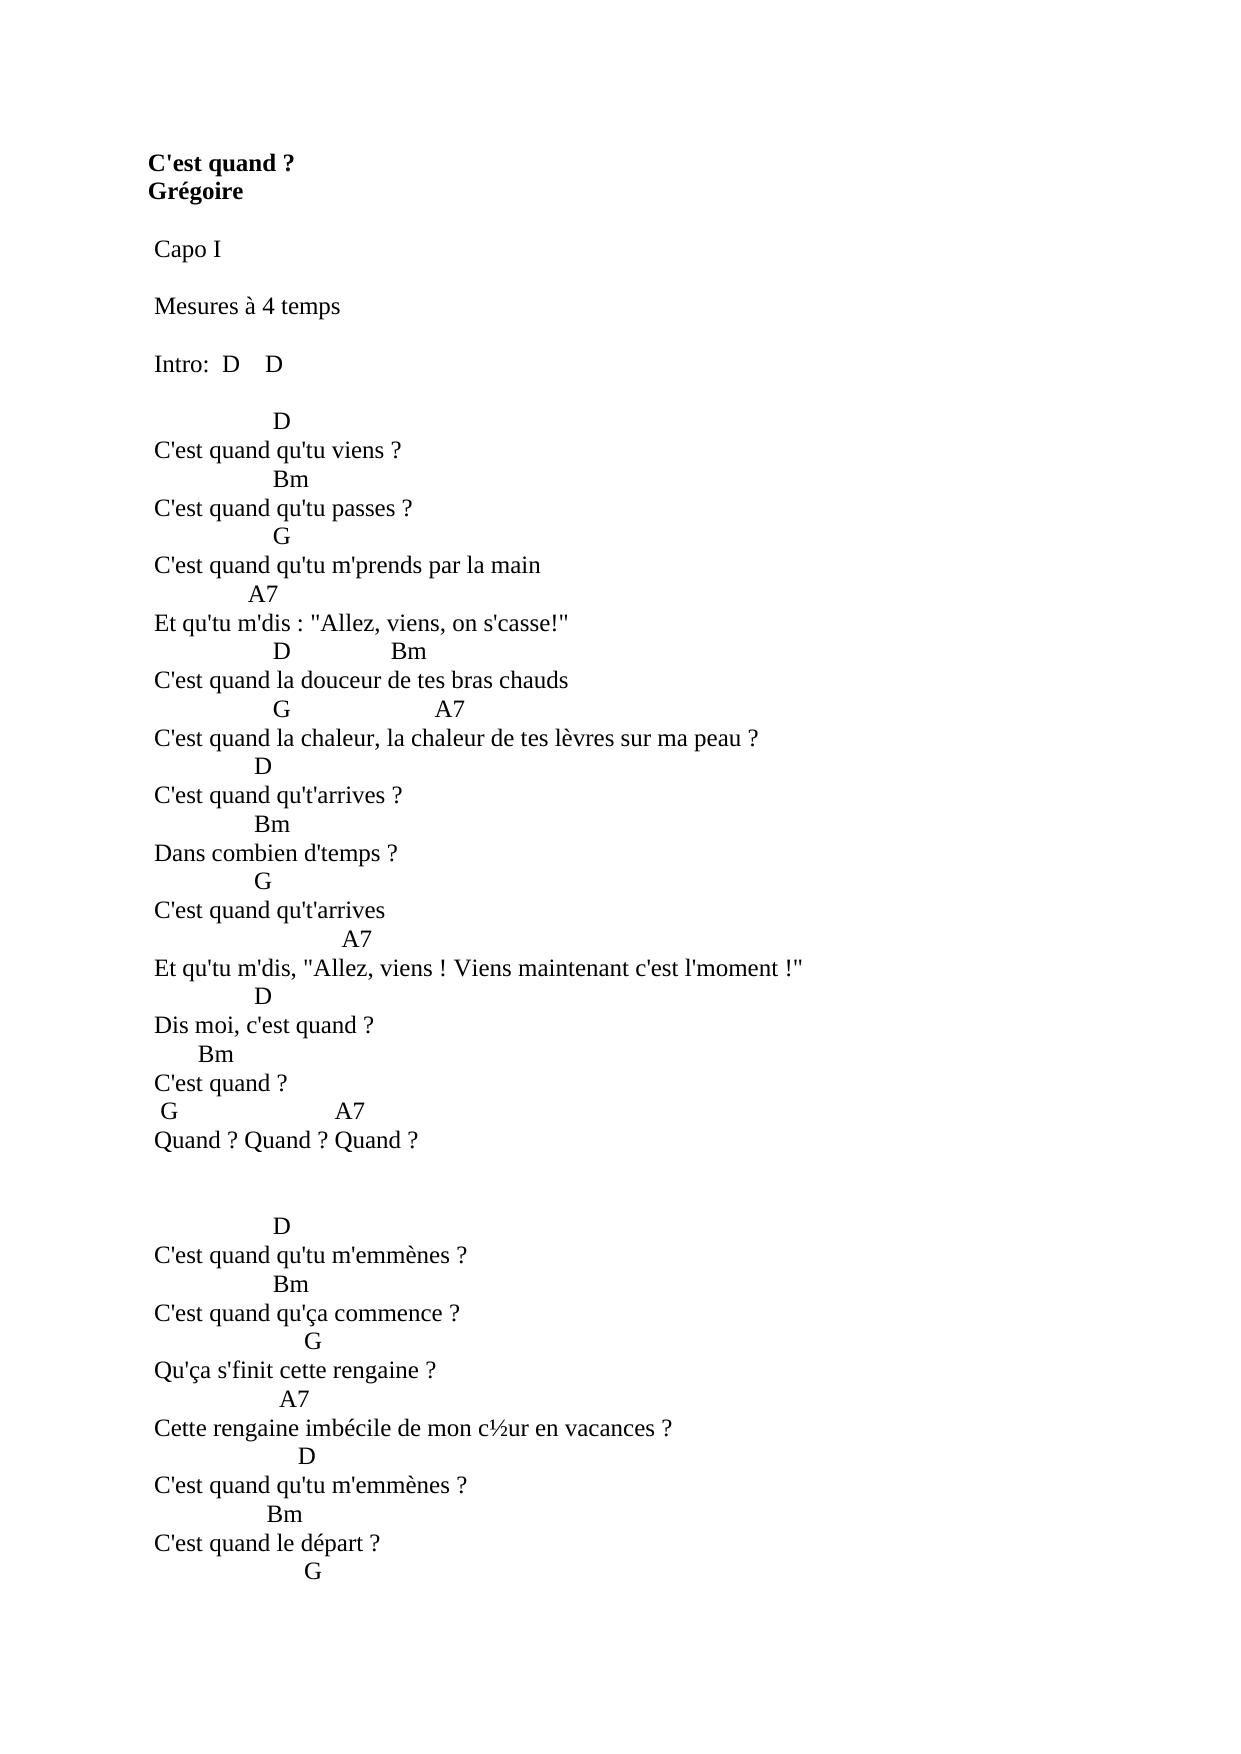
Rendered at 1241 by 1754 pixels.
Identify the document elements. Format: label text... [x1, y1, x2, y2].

text D [148, 406, 1093, 435]
text Bm [148, 464, 1093, 493]
text Bm [148, 809, 1093, 838]
text C'est quand qu'tu m'emmènes ? [148, 1470, 1093, 1499]
text Grégoire [148, 176, 1093, 205]
text A7 [148, 924, 1093, 953]
text C'est quand la douceur de tes bras chauds [148, 665, 1093, 694]
text G [148, 521, 1093, 550]
text C'est quand qu't'arrives [148, 895, 1093, 924]
text C'est quand ? [148, 148, 1093, 176]
text G [148, 866, 1093, 895]
text C'est quand la chaleur, la chaleur de tes lèvres sur ma peau ? [148, 723, 1093, 751]
text D [148, 1211, 1093, 1240]
text C'est quand qu'tu m'prends par la main [148, 550, 1093, 579]
text D [148, 1441, 1093, 1470]
text Capo I [148, 234, 1093, 263]
text D [148, 751, 1093, 780]
text A7 [148, 1384, 1093, 1413]
text Bm [148, 1269, 1093, 1298]
text Intro: D D [148, 349, 1093, 378]
text Bm [148, 1039, 1093, 1068]
text G [148, 1326, 1093, 1355]
text Cette rengaine imbécile de mon c½ur en vacances ? [148, 1413, 1093, 1441]
text C'est quand qu'tu m'emmènes ? [148, 1240, 1093, 1269]
text C'est quand ? [148, 1068, 1093, 1096]
text Dis moi, c'est quand ? [148, 1010, 1093, 1039]
text C'est quand qu't'arrives ? [148, 780, 1093, 809]
text Mesures à 4 temps [148, 291, 1093, 320]
text Bm [148, 1499, 1093, 1528]
text C'est quand qu'ça commence ? [148, 1298, 1093, 1326]
text G A7 [148, 694, 1093, 723]
text G [148, 1556, 1093, 1585]
text Et qu'tu m'dis, "Allez, viens ! Viens maintenant c'est l'moment !" [148, 953, 1093, 981]
text C'est quand qu'tu passes ? [148, 493, 1093, 521]
text C'est quand le départ ? [148, 1528, 1093, 1556]
text Dans combien d'temps ? [148, 838, 1093, 866]
text Et qu'tu m'dis : "Allez, viens, on s'casse!" [148, 608, 1093, 636]
text D Bm [148, 636, 1093, 665]
text C'est quand qu'tu viens ? [148, 435, 1093, 464]
text D [148, 981, 1093, 1010]
text A7 [148, 579, 1093, 608]
text G A7 [148, 1096, 1093, 1125]
text Qu'ça s'finit cette rengaine ? [148, 1355, 1093, 1384]
text Quand ? Quand ? Quand ? [148, 1125, 1093, 1154]
